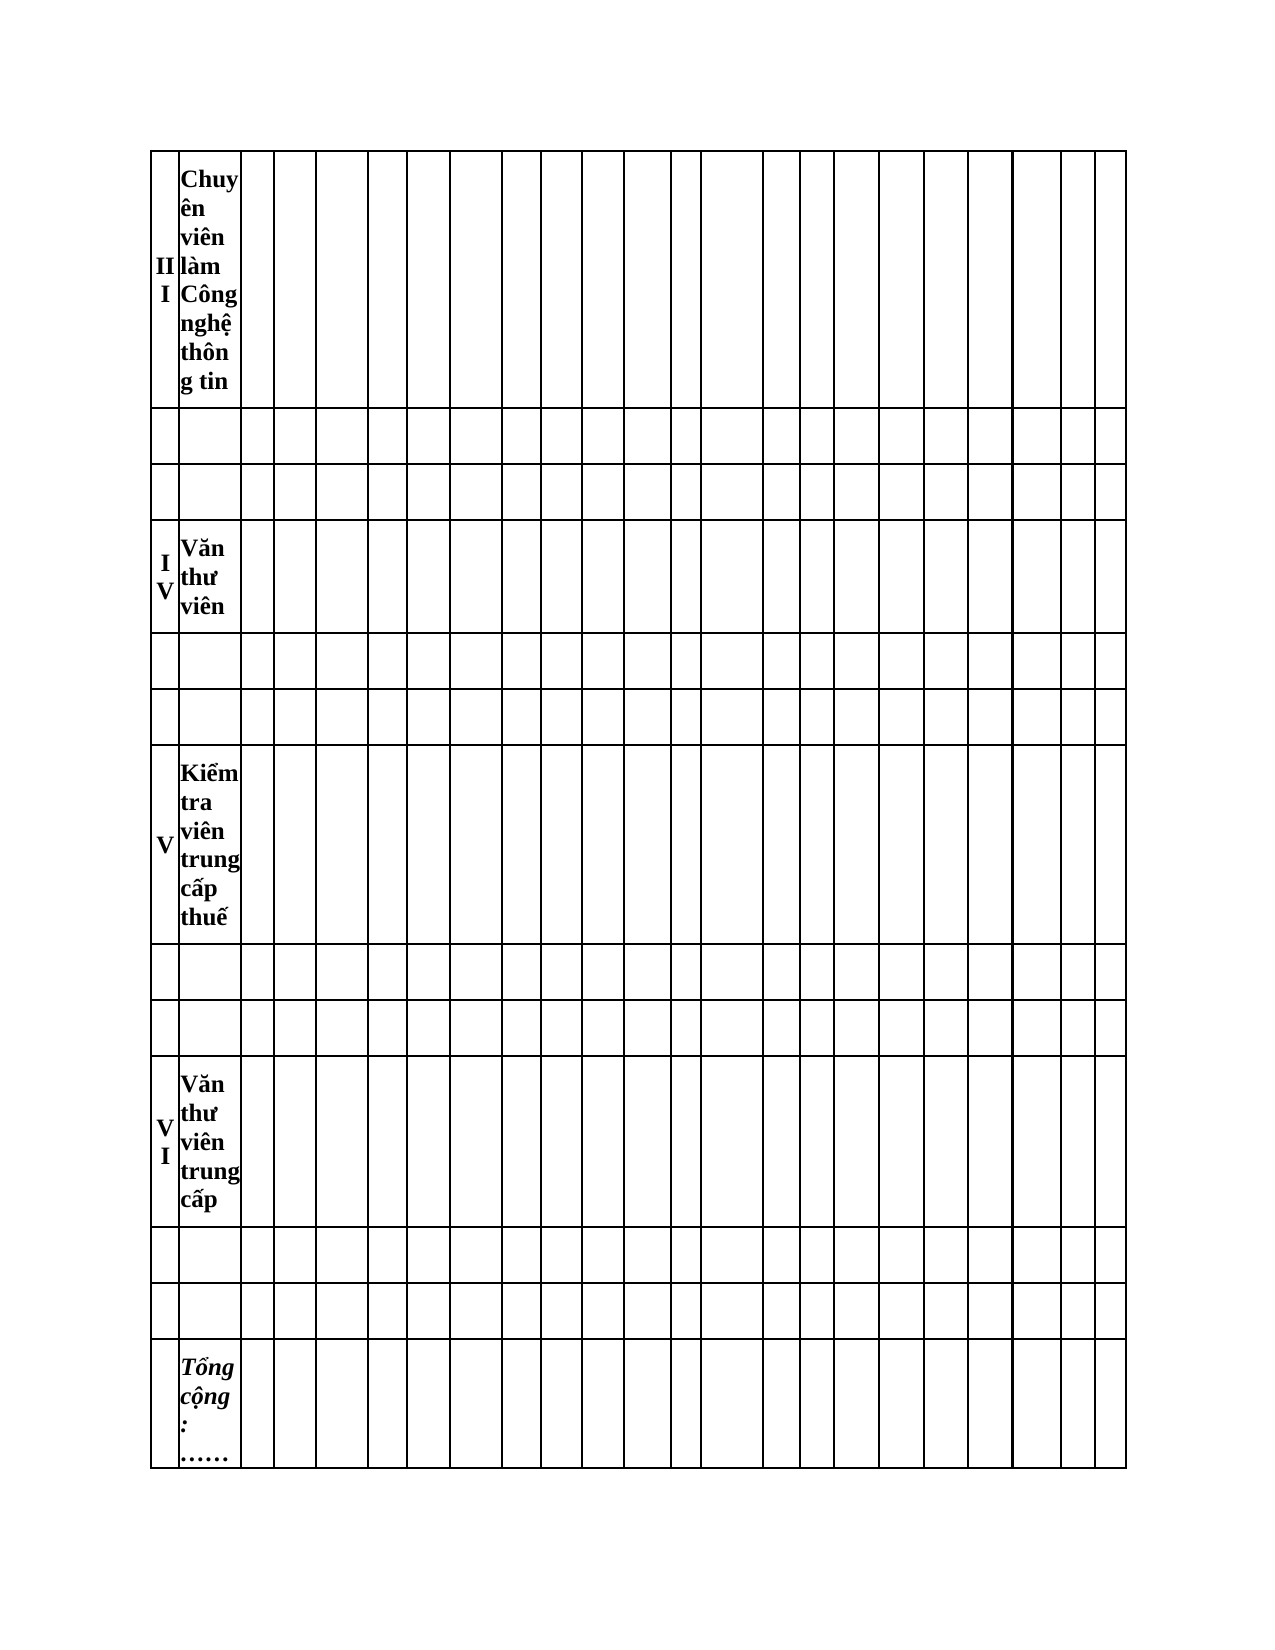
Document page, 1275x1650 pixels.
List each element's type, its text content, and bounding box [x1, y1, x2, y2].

table_cell [1062, 945, 1094, 999]
table_cell [317, 1284, 367, 1337]
table_cell [503, 152, 540, 407]
table_cell [672, 152, 700, 407]
table_cell [180, 409, 240, 463]
table_cell [925, 1001, 967, 1055]
table_cell [408, 409, 449, 463]
table_cell [801, 690, 833, 744]
table_cell [1062, 746, 1094, 943]
table_cell [764, 690, 799, 744]
table_cell [969, 1001, 1011, 1055]
table_cell [242, 1001, 273, 1055]
table_cell [242, 690, 273, 744]
table_cell [242, 634, 273, 688]
table_cell [503, 1001, 540, 1055]
table_cell [1096, 1340, 1125, 1467]
table_cell [275, 521, 315, 632]
table_cell [1096, 1228, 1125, 1282]
table_cell [1014, 746, 1060, 943]
table_cell [672, 1228, 700, 1282]
table_cell [925, 634, 967, 688]
table_cell [408, 1001, 449, 1055]
table_cell [835, 690, 878, 744]
table_cell [317, 152, 367, 407]
table_cell [1096, 152, 1125, 407]
table_cell [835, 152, 878, 407]
table_cell [801, 1284, 833, 1337]
table_cell [369, 152, 406, 407]
table_cell [152, 634, 178, 688]
table_cell [835, 1057, 878, 1226]
table_cell [835, 634, 878, 688]
table_cell [275, 634, 315, 688]
table_cell [702, 465, 762, 519]
table_cell [369, 634, 406, 688]
table_cell [835, 1340, 878, 1467]
table_cell [969, 152, 1011, 407]
table_cell [969, 521, 1011, 632]
table_cell [1062, 409, 1094, 463]
table_cell [969, 945, 1011, 999]
table_cell [1014, 690, 1060, 744]
table_cell [672, 690, 700, 744]
table_cell [542, 1001, 581, 1055]
table_cell [764, 521, 799, 632]
table_cell [969, 746, 1011, 943]
table_cell [369, 945, 406, 999]
table_cell [1062, 152, 1094, 407]
table_cell [764, 1057, 799, 1226]
table_cell [880, 1284, 923, 1337]
table_cell [583, 1228, 623, 1282]
table_cell [451, 634, 501, 688]
table_cell [369, 465, 406, 519]
table_cell [880, 1001, 923, 1055]
table_cell [625, 521, 670, 632]
table_cell [1014, 521, 1060, 632]
table_cell [880, 1228, 923, 1282]
table_cell [583, 634, 623, 688]
table_cell [880, 1057, 923, 1226]
table_cell [1096, 465, 1125, 519]
table_cell [317, 1057, 367, 1226]
table_cell [152, 409, 178, 463]
table_cell [583, 1284, 623, 1337]
table_cell [764, 1340, 799, 1467]
table_cell [835, 465, 878, 519]
table_cell [835, 1284, 878, 1337]
table_cell [702, 1057, 762, 1226]
table_cell [180, 1284, 240, 1337]
table_cell [702, 746, 762, 943]
table_cell [672, 465, 700, 519]
table_cell [672, 521, 700, 632]
table_cell [242, 465, 273, 519]
table_cell [835, 409, 878, 463]
table_cell [451, 152, 501, 407]
table_cell IV [152, 521, 178, 632]
table_cell [542, 1228, 581, 1282]
table_cell [672, 945, 700, 999]
table_cell [835, 1001, 878, 1055]
table_cell [1062, 521, 1094, 632]
table_cell [408, 634, 449, 688]
table_cell [835, 521, 878, 632]
table_cell [1096, 945, 1125, 999]
table_cell [702, 690, 762, 744]
table_cell [503, 634, 540, 688]
table_cell [451, 1001, 501, 1055]
table_cell [1096, 1284, 1125, 1337]
table_cell [672, 746, 700, 943]
table_cell [625, 634, 670, 688]
table_cell [969, 1284, 1011, 1337]
table_cell [503, 1057, 540, 1226]
table_cell [625, 409, 670, 463]
table_cell [1096, 1057, 1125, 1226]
table_cell [369, 409, 406, 463]
table_cell [1096, 746, 1125, 943]
table_cell [317, 1001, 367, 1055]
table_cell [764, 1228, 799, 1282]
table_cell Kiểm tra viên trung cấp thuế [180, 746, 240, 943]
table_cell [583, 409, 623, 463]
table_cell [317, 1340, 367, 1467]
table_cell [369, 1284, 406, 1337]
table_cell [1014, 1284, 1060, 1337]
table_cell [625, 1228, 670, 1282]
table_cell [503, 690, 540, 744]
table_cell [880, 152, 923, 407]
table_cell [925, 1284, 967, 1337]
table_cell [152, 465, 178, 519]
table_cell Chuyên viên làm Công nghệ thông tin [180, 152, 240, 407]
table_cell [880, 945, 923, 999]
table_cell [1014, 1340, 1060, 1467]
table_cell [451, 1228, 501, 1282]
table_cell [672, 1340, 700, 1467]
table_cell [275, 746, 315, 943]
table_cell Văn thư viên trung cấp [180, 1057, 240, 1226]
table_cell [583, 690, 623, 744]
table_cell [1096, 521, 1125, 632]
table_cell [242, 152, 273, 407]
table_cell [542, 152, 581, 407]
table_cell [408, 1284, 449, 1337]
table_cell [542, 1057, 581, 1226]
table_cell [275, 690, 315, 744]
table_cell [152, 1001, 178, 1055]
table_cell [317, 465, 367, 519]
table_cell [801, 521, 833, 632]
table_cell [801, 1001, 833, 1055]
table_cell [1014, 1228, 1060, 1282]
table_cell [702, 634, 762, 688]
table_cell [542, 1284, 581, 1337]
table_cell [925, 152, 967, 407]
table_cell [408, 152, 449, 407]
table_cell [672, 1057, 700, 1226]
table_cell [1014, 634, 1060, 688]
table_cell [764, 409, 799, 463]
table_cell [764, 945, 799, 999]
table_cell [408, 1340, 449, 1467]
table_cell [408, 746, 449, 943]
table_cell [317, 521, 367, 632]
table_cell [880, 465, 923, 519]
table_cell [408, 690, 449, 744]
table_cell [672, 409, 700, 463]
table_cell [180, 1001, 240, 1055]
table_cell [242, 945, 273, 999]
table_cell [152, 1228, 178, 1282]
table_cell [625, 1340, 670, 1467]
table_cell [180, 465, 240, 519]
table_cell [801, 945, 833, 999]
table_cell [925, 409, 967, 463]
table_cell [672, 1001, 700, 1055]
table_cell [152, 690, 178, 744]
table_cell [583, 945, 623, 999]
table_cell [180, 634, 240, 688]
table_cell [503, 465, 540, 519]
table_cell [317, 634, 367, 688]
table_cell [242, 1340, 273, 1467]
table_cell [801, 746, 833, 943]
table_cell [152, 1340, 178, 1467]
table_cell [702, 152, 762, 407]
table_cell [925, 1057, 967, 1226]
table_cell [835, 746, 878, 943]
table_cell [969, 465, 1011, 519]
table_cell [880, 746, 923, 943]
table_cell [625, 1001, 670, 1055]
table_cell [702, 521, 762, 632]
table_cell [542, 1340, 581, 1467]
table_cell [702, 1001, 762, 1055]
table_cell [583, 746, 623, 943]
table_cell Tổng cộng: …… hồ sơ [180, 1340, 240, 1467]
table_cell [275, 1228, 315, 1282]
table_cell [702, 409, 762, 463]
table_cell [317, 690, 367, 744]
table_cell [583, 1340, 623, 1467]
table_cell [925, 465, 967, 519]
table_cell [408, 465, 449, 519]
table_cell [503, 1340, 540, 1467]
table_cell [275, 409, 315, 463]
table_cell [242, 746, 273, 943]
table_cell [503, 521, 540, 632]
table_cell [835, 945, 878, 999]
table_cell [317, 945, 367, 999]
table_cell [801, 152, 833, 407]
table_cell [801, 465, 833, 519]
table_cell [451, 465, 501, 519]
table_cell [969, 690, 1011, 744]
table_cell [180, 690, 240, 744]
table_cell [625, 152, 670, 407]
table_cell [969, 1228, 1011, 1282]
table_cell [702, 1284, 762, 1337]
table_cell [317, 746, 367, 943]
table_cell [1096, 690, 1125, 744]
table_cell [451, 746, 501, 943]
table_cell [275, 1057, 315, 1226]
table_cell [369, 1228, 406, 1282]
table_cell [801, 1057, 833, 1226]
table_cell [969, 634, 1011, 688]
table_cell [451, 521, 501, 632]
table_cell [880, 634, 923, 688]
table_cell [451, 1284, 501, 1337]
table_cell [764, 1284, 799, 1337]
table_cell [369, 1340, 406, 1467]
table_cell [925, 1228, 967, 1282]
table_cell [764, 634, 799, 688]
table_cell [1014, 945, 1060, 999]
table_cell [451, 1057, 501, 1226]
table_cell [1096, 634, 1125, 688]
table_cell [672, 1284, 700, 1337]
table_cell [275, 1284, 315, 1337]
table_cell [1062, 1057, 1094, 1226]
table_cell [625, 690, 670, 744]
table_cell [835, 1228, 878, 1282]
table_cell [702, 945, 762, 999]
table_cell [542, 746, 581, 943]
table_cell [451, 409, 501, 463]
table_cell [969, 1057, 1011, 1226]
table_cell [451, 945, 501, 999]
table_cell [503, 1228, 540, 1282]
table_cell [1062, 465, 1094, 519]
table_cell [764, 465, 799, 519]
table_cell Văn thư viên [180, 521, 240, 632]
table_cell [625, 746, 670, 943]
table_cell [764, 1001, 799, 1055]
table_cell [583, 1001, 623, 1055]
table_cell [969, 409, 1011, 463]
table_cell [1062, 690, 1094, 744]
table_cell [1062, 1001, 1094, 1055]
table_cell [152, 945, 178, 999]
table_cell [1014, 409, 1060, 463]
table_cell [583, 1057, 623, 1226]
table_cell [702, 1340, 762, 1467]
table_cell [542, 690, 581, 744]
table_cell [1062, 1340, 1094, 1467]
table_cell [925, 521, 967, 632]
table_cell [317, 1228, 367, 1282]
table_cell [1096, 409, 1125, 463]
table_cell [542, 521, 581, 632]
table_cell [625, 465, 670, 519]
table_cell [764, 152, 799, 407]
table_cell [408, 1228, 449, 1282]
table_cell [242, 1284, 273, 1337]
table_cell [925, 1340, 967, 1467]
table_cell [503, 1284, 540, 1337]
table_cell [583, 465, 623, 519]
table_cell [925, 945, 967, 999]
table_cell [542, 634, 581, 688]
table_cell [764, 746, 799, 943]
table_cell [275, 1001, 315, 1055]
table_cell [801, 1340, 833, 1467]
table_cell [408, 945, 449, 999]
table_cell III [152, 152, 178, 407]
table_cell [369, 690, 406, 744]
table_cell [275, 465, 315, 519]
table_cell [880, 521, 923, 632]
table_cell [369, 1057, 406, 1226]
table_cell [702, 1228, 762, 1282]
table_cell [672, 634, 700, 688]
table_cell [180, 945, 240, 999]
table_cell [1014, 1057, 1060, 1226]
table_cell [969, 1340, 1011, 1467]
table_cell [408, 1057, 449, 1226]
table_cell V [152, 746, 178, 943]
table_cell [880, 409, 923, 463]
table_cell [242, 1057, 273, 1226]
table_cell [317, 409, 367, 463]
table_cell [451, 690, 501, 744]
table_cell [542, 945, 581, 999]
table_cell [625, 1284, 670, 1337]
table_cell [880, 690, 923, 744]
table_cell [180, 1228, 240, 1282]
table_cell [503, 945, 540, 999]
table_cell [369, 746, 406, 943]
table_cell [925, 746, 967, 943]
table_cell [152, 1284, 178, 1337]
table_cell [1062, 1284, 1094, 1337]
table_cell [1062, 634, 1094, 688]
table_cell [542, 409, 581, 463]
table_cell [1014, 1001, 1060, 1055]
table_cell [503, 746, 540, 943]
table_cell [1062, 1228, 1094, 1282]
table_cell [275, 945, 315, 999]
table_cell [242, 409, 273, 463]
table_cell [880, 1340, 923, 1467]
table_cell [801, 634, 833, 688]
table_cell [542, 465, 581, 519]
table_cell [242, 1228, 273, 1282]
table_cell VI [152, 1057, 178, 1226]
table_cell [369, 1001, 406, 1055]
table_cell [801, 1228, 833, 1282]
table_cell [408, 521, 449, 632]
table_cell [1096, 1001, 1125, 1055]
table_cell [801, 409, 833, 463]
table_cell [583, 521, 623, 632]
table_cell [925, 690, 967, 744]
table_cell [583, 152, 623, 407]
table_cell [503, 409, 540, 463]
table_cell [275, 1340, 315, 1467]
table_cell [451, 1340, 501, 1467]
table_cell [369, 521, 406, 632]
table_cell [242, 521, 273, 632]
table_cell [1014, 152, 1060, 407]
table_cell [275, 152, 315, 407]
table_cell [625, 1057, 670, 1226]
table_cell [625, 945, 670, 999]
table_cell [1014, 465, 1060, 519]
